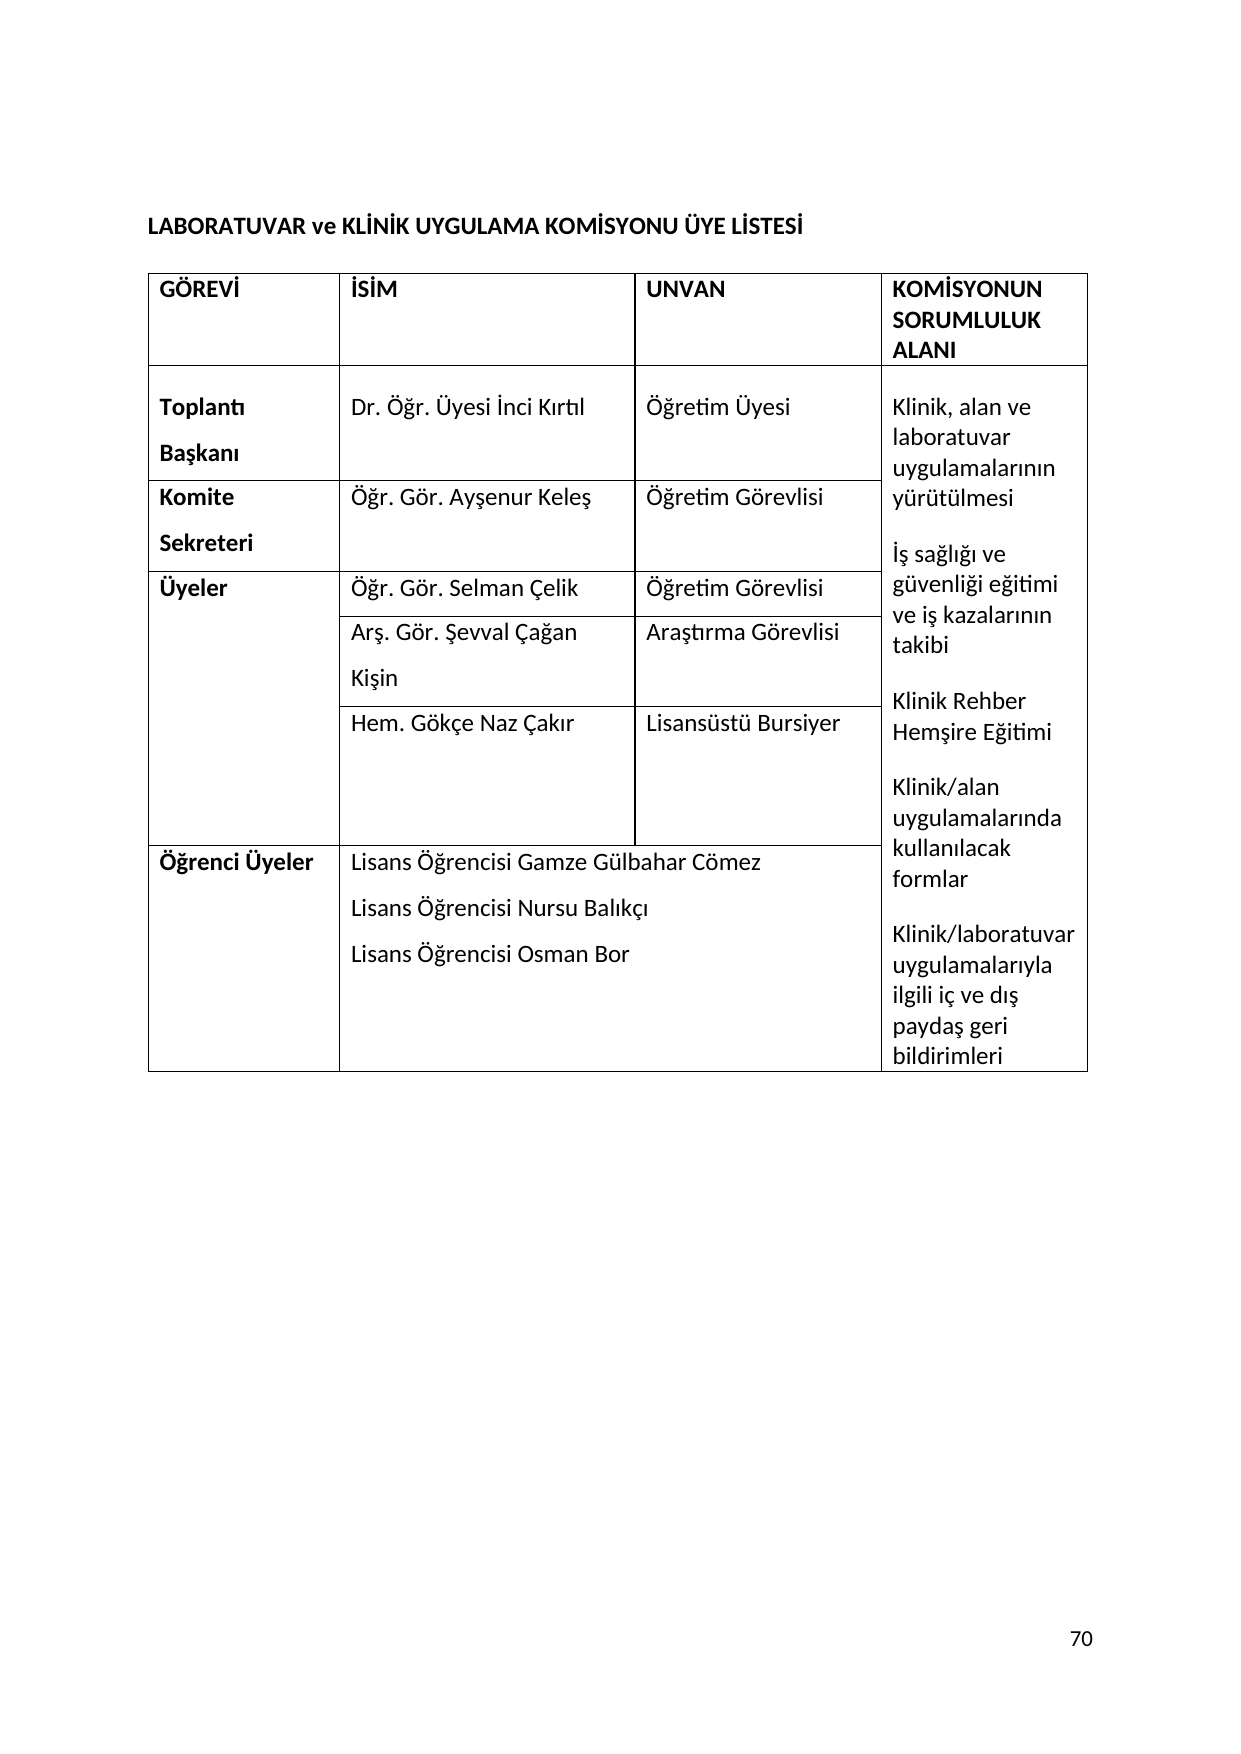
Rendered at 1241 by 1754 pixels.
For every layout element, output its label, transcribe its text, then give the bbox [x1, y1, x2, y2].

table_cell Toplantı Başkanı [149, 366, 339, 480]
table_cell Öğr. Gör. Selman Çelik [340, 572, 634, 616]
table_cell Dr. Öğr. Üyesi İnci Kırtıl [340, 366, 634, 480]
table_cell Hem. Gökçe Naz Çakır [340, 707, 634, 845]
table_cell Öğrenci Üyeler [149, 846, 339, 1071]
table_cell Lisans Öğrencisi Gamze Gülbahar Cömez Lisans Öğrencisi Nursu Balıkçı Lisans Öğrencisi Osman Bor [340, 846, 881, 1071]
table_header UNVAN [636, 274, 881, 365]
table_cell Öğr. Gör. Ayşenur Keleş [340, 481, 634, 571]
table_cell Arş. Gör. Şevval Çağan Kişin [340, 617, 634, 706]
table_header İSİM [340, 274, 634, 365]
table_cell Öğretim Üyesi [636, 366, 881, 480]
table_header GÖREVİ [149, 274, 339, 365]
table_cell Üyeler [149, 572, 339, 845]
table_cell Klinik, alan ve laboratuvar uygulamalarının yürütülmesi İş sağlığı ve güvenliği eğitimi ve iş kazalarının takibi Klinik Rehber Hemşire Eğitimi Klinik/alan uygulamalarında kullanılacak formlar Klinik/laboratuvar uygulamalarıyla ilgili iç ve dış paydaş geri bildirimleri [882, 366, 1087, 1071]
table_cell Komite Sekreteri [149, 481, 339, 571]
table_cell Öğretim Görevlisi [636, 572, 881, 616]
table_cell Öğretim Görevlisi [636, 481, 881, 571]
table_header KOMİSYONUN SORUMLULUK ALANI [882, 274, 1087, 365]
table_cell Lisansüstü Bursiyer [636, 707, 881, 845]
text LABORATUVAR ve KLİNİK UYGULAMA KOMİSYONU ÜYE LİSTESİ [148, 210, 1093, 241]
table_cell Araştırma Görevlisi [636, 617, 881, 706]
